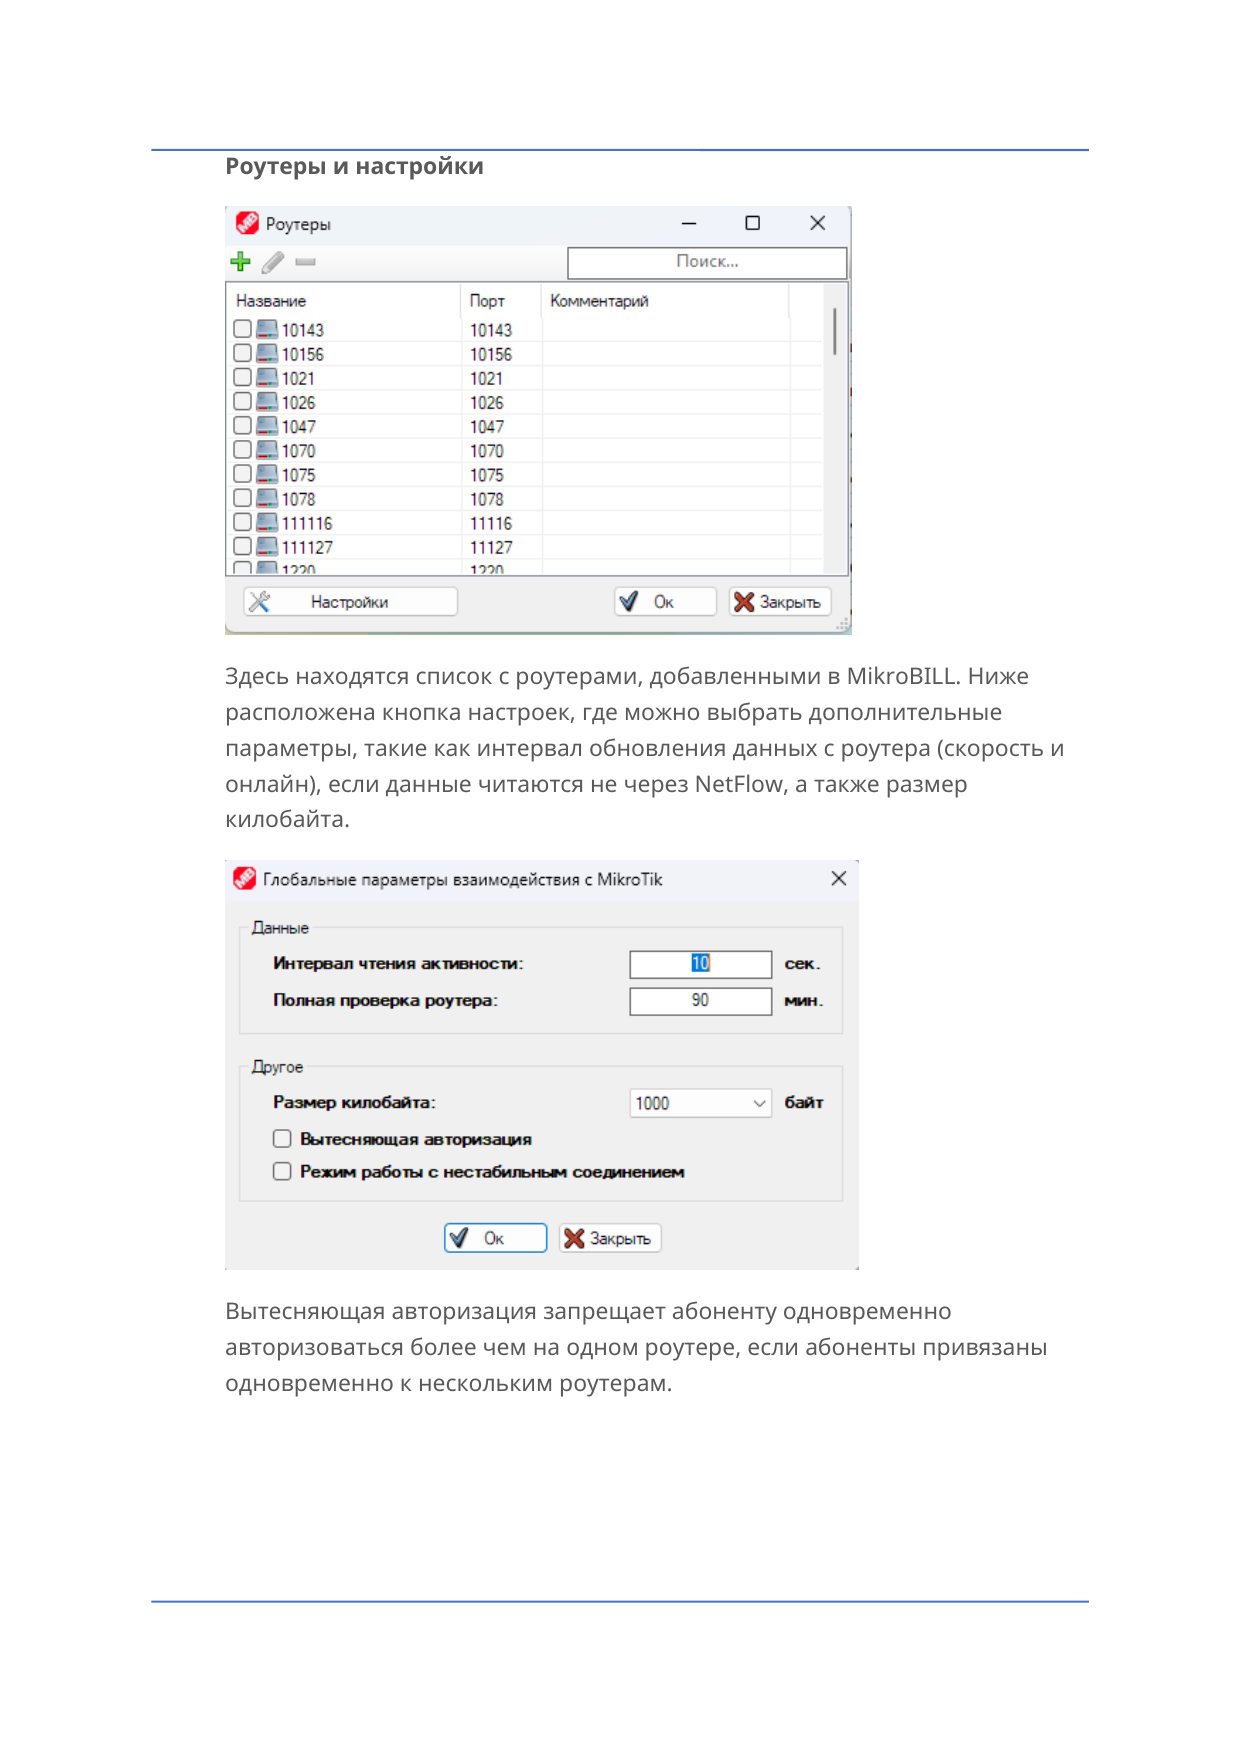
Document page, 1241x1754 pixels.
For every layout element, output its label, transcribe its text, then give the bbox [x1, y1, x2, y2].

text Вытесняющая авторизация запрещает абоненту одновременно авторизоваться более чем на одном роутере, если абоненты привязаны одновременно к нескольким роутерам. [225, 1295, 1090, 1398]
picture [225, 206, 852, 635]
text Роутеры и настройки [225, 150, 1090, 181]
picture [225, 860, 859, 1270]
text Здесь находятся список с роутерами, добавленными в MikroBILL. Ниже расположена кнопка настроек, где можно выбрать дополнительные параметры, такие как интервал обновления данных с роутера (скорость и онлайн), если данные читаются не через NetFlow, а также размер килобайта. [225, 660, 1090, 835]
